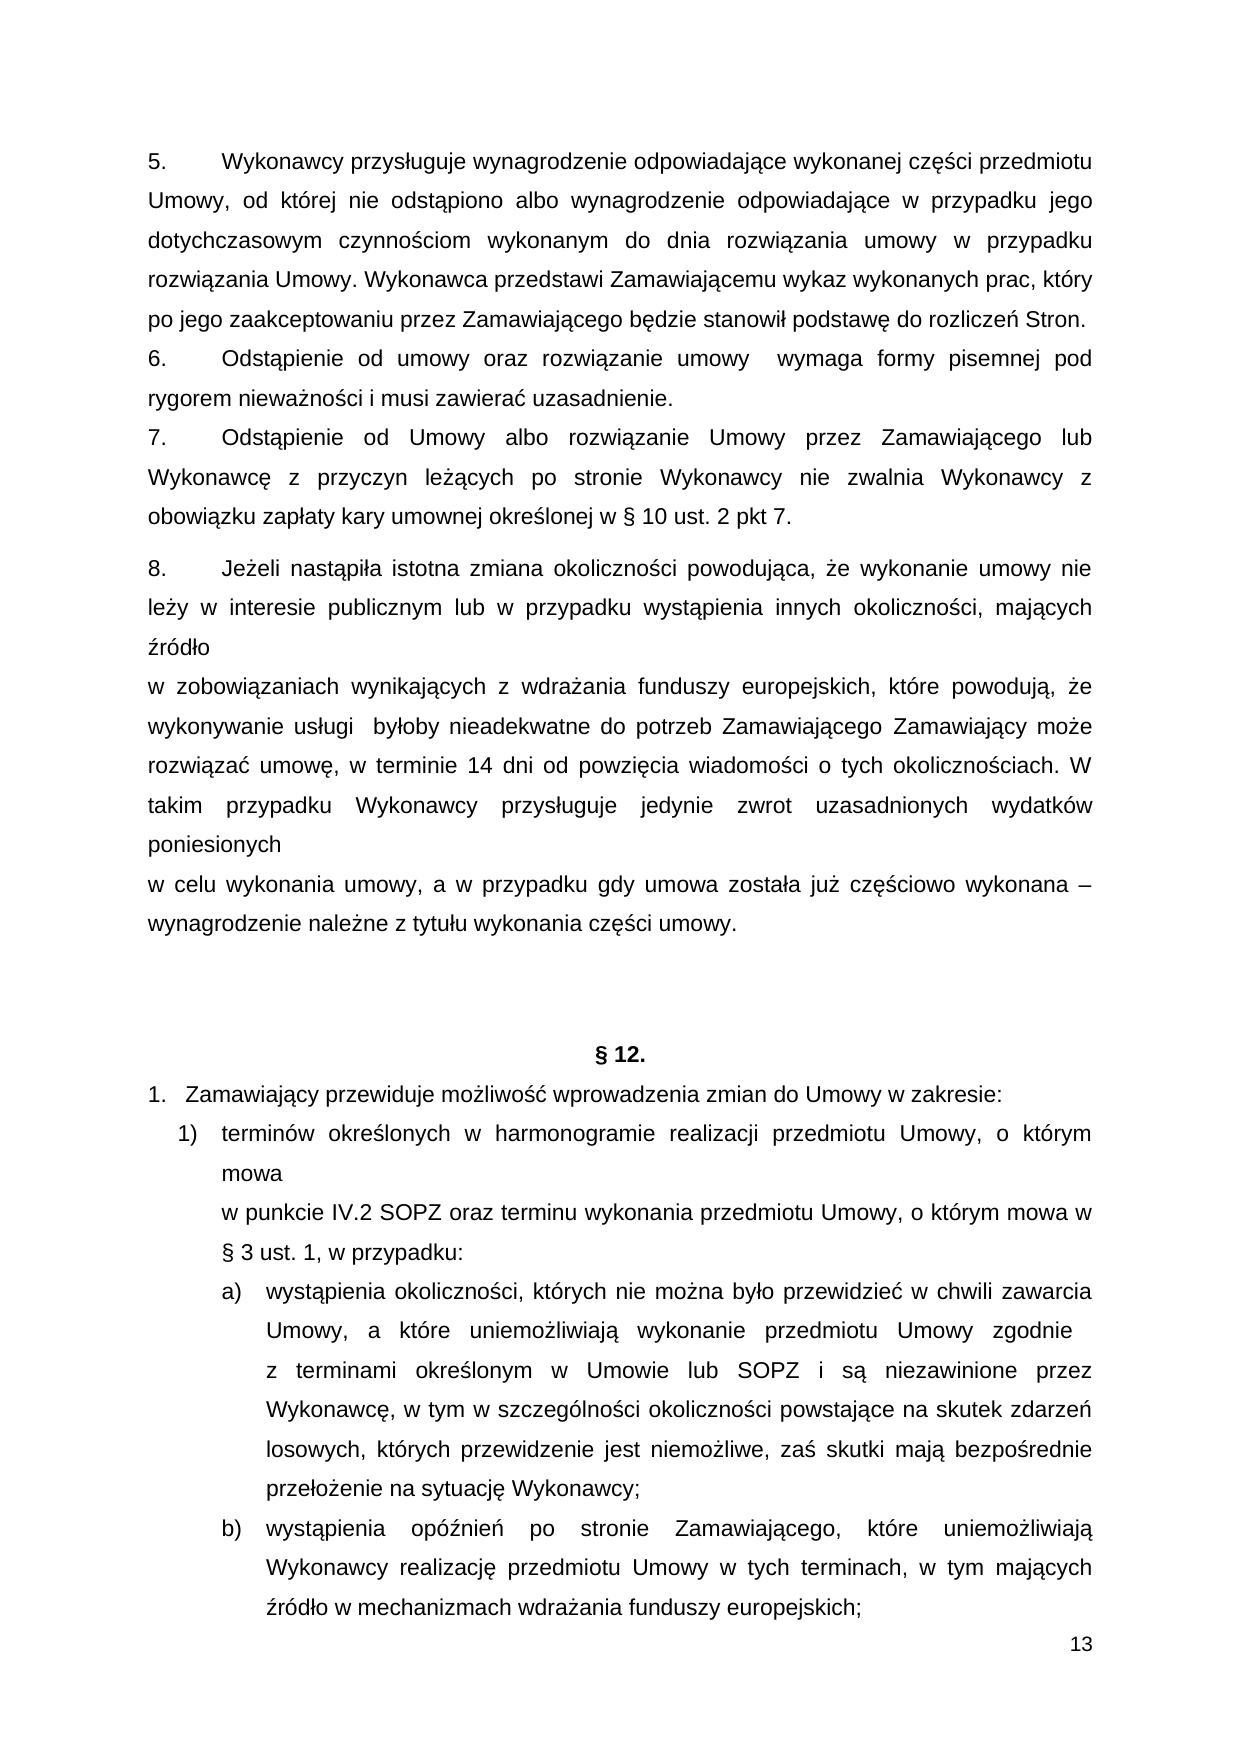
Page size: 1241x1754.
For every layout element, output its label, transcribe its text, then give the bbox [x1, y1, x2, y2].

list Zamawiający przewiduje możliwość wprowadzenia zmian do Umowy w zakresie: [148, 1081, 1093, 1107]
list Wykonawcy przysługuje wynagrodzenie odpowiadające wykonanej części przedmiotu Umowy, od której nie odstąpiono albo wynagrodzenie odpowiadające w przypadku jego dotychczasowym czynnościom wykonanym do dnia rozwiązania umowy w przypadku rozwiązania Umowy. Wykonawca przedstawi Zamawiającemu wykaz wykonanych prac, który po jego zaakceptowaniu przez Zamawiającego będzie stanowił podstawę do rozliczeń Stron. [148, 148, 1093, 332]
list Odstąpienie od Umowy albo rozwiązanie Umowy przez Zamawiającego lub Wykonawcę z przyczyn leżących po stronie Wykonawcy nie zwalnia Wykonawcy z obowiązku zapłaty kary umownej określonej w § 10 ust. 2 pkt 7. [148, 424, 1093, 529]
list wystąpienia okoliczności, których nie można było przewidzieć w chwili zawarcia Umowy, a które uniemożliwiają wykonanie przedmiotu Umowy zgodnie z terminami określonym w Umowie lub SOPZ i są niezawinione przez Wykonawcę, w tym w szczególności okoliczności powstające na skutek zdarzeń losowych, których przewidzenie jest niemożliwe, zaś skutki mają bezpośrednie przełożenie na sytuację Wykonawcy; [221, 1278, 1093, 1502]
list Jeżeli nastąpiła istotna zmiana okoliczności powodująca, że wykonanie umowy nie leży w interesie publicznym lub w przypadku wystąpienia innych okoliczności, mających źródło w zobowiązaniach wynikających z wdrażania funduszy europejskich, które powodują, że wykonywanie usługi byłoby nieadekwatne do potrzeb Zamawiającego Zamawiający może rozwiązać umowę, w terminie 14 dni od powzięcia wiadomości o tych okolicznościach. W takim przypadku Wykonawcy przysługuje jedynie zwrot uzasadnionych wydatków poniesionych w celu wykonania umowy, a w przypadku gdy umowa została już częściowo wykonana – wynagrodzenie należne z tytułu wykonania części umowy. [148, 555, 1093, 937]
list wystąpienia opóźnień po stronie Zamawiającego, które uniemożliwiają Wykonawcy realizację przedmiotu Umowy w tych terminach, w tym mających źródło w mechanizmach wdrażania funduszy europejskich; [221, 1515, 1093, 1620]
text § 12. [148, 1041, 1093, 1067]
list Odstąpienie od umowy oraz rozwiązanie umowy wymaga formy pisemnej pod rygorem nieważności i musi zawierać uzasadnienie. [148, 345, 1093, 411]
list terminów określonych w harmonogramie realizacji przedmiotu Umowy, o którym mowa w punkcie IV.2 SOPZ oraz terminu wykonania przedmiotu Umowy, o którym mowa w § 3 ust. 1, w przypadku: [177, 1120, 1093, 1265]
